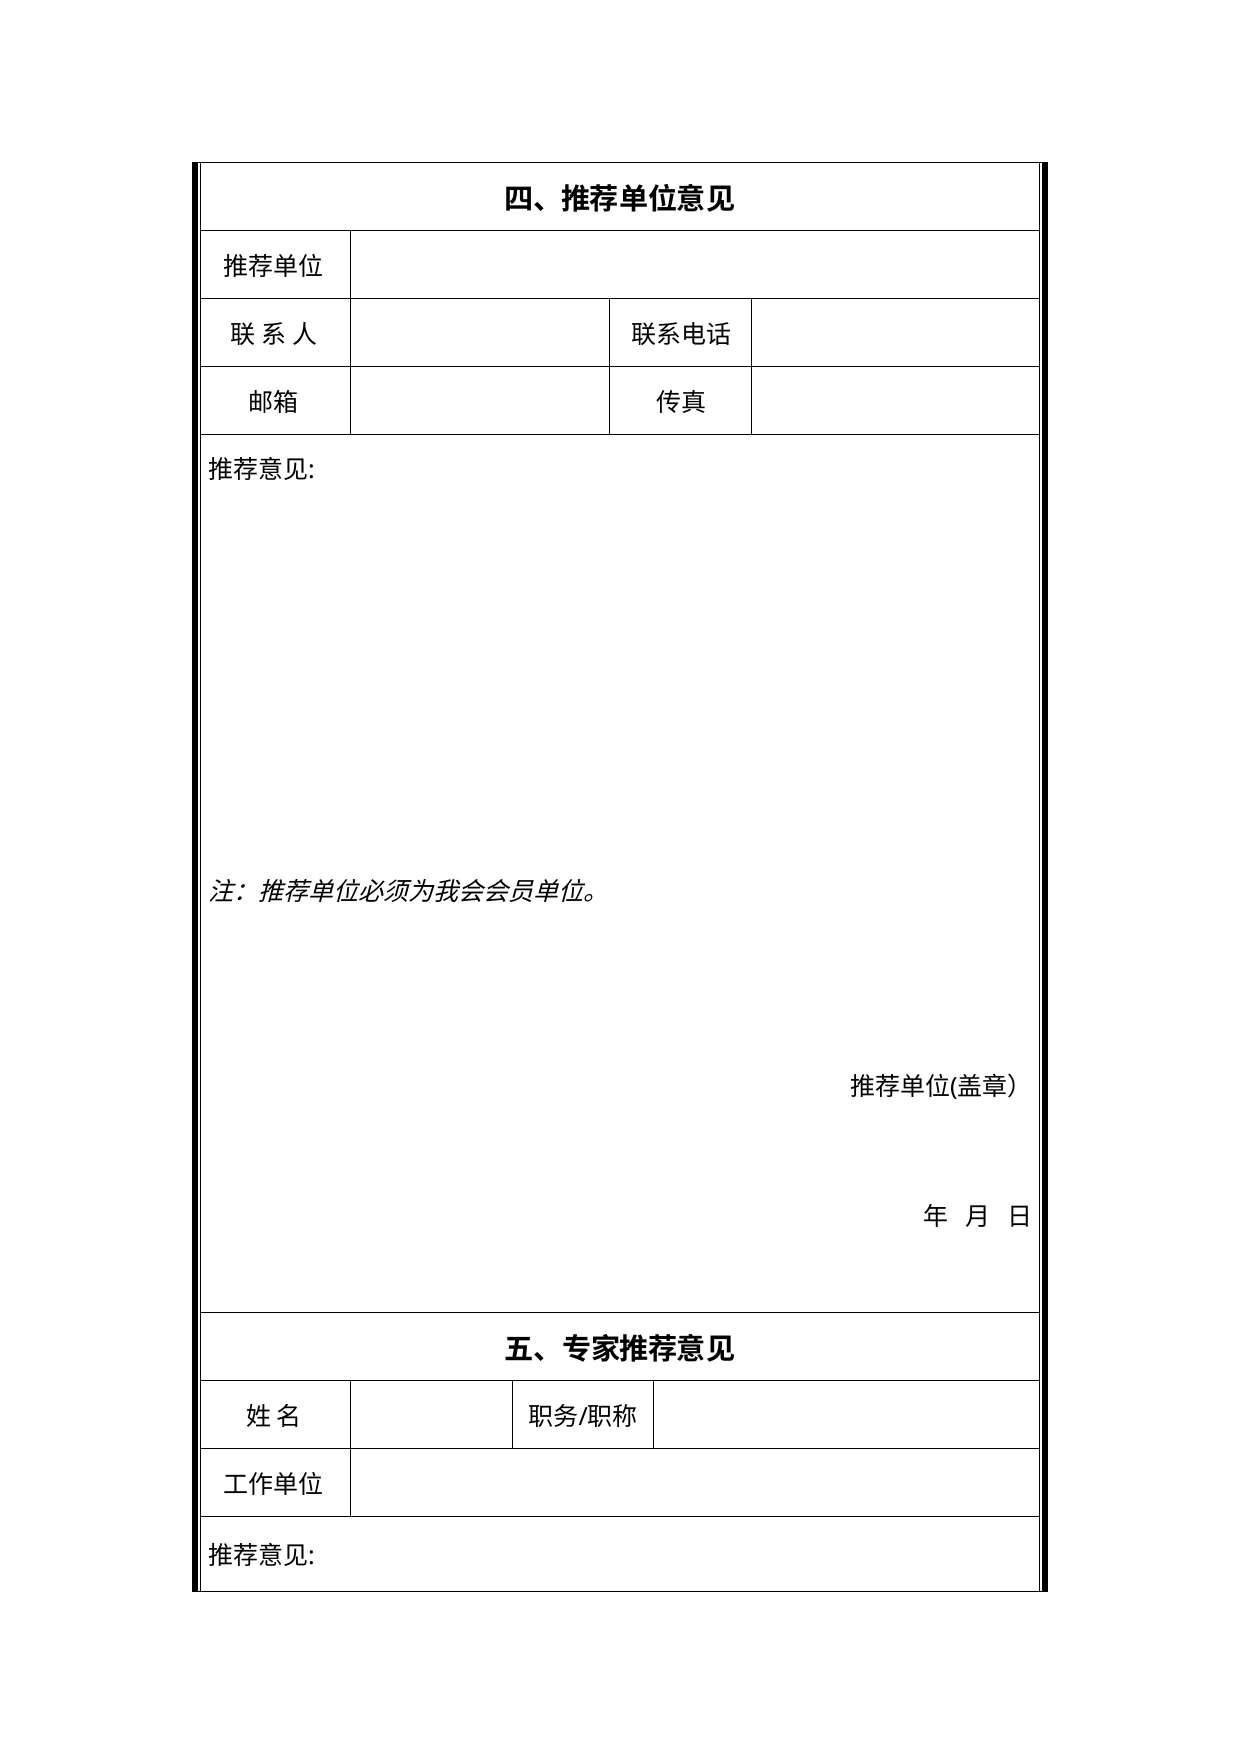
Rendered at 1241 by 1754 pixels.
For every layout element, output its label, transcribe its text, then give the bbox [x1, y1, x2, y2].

table_cell 联 系 人 [201, 299, 350, 366]
table_cell 推荐单位 [201, 231, 350, 298]
table_cell [752, 299, 1039, 366]
table_cell 职务/职称 [513, 1381, 653, 1448]
table_cell [351, 299, 609, 366]
table_cell [752, 367, 1039, 434]
table_cell [351, 1381, 512, 1448]
table_cell [654, 1381, 1039, 1448]
table_cell 邮箱 [201, 367, 350, 434]
table_cell 推荐意见: 注：推荐单位必须为我会会员单位。 推荐单位(盖章） 年 月 日 [201, 435, 1039, 1312]
table_cell 四、推荐单位意见 [201, 163, 1039, 230]
table_cell 推荐意见: 专家签名: 年 月 日 [201, 1517, 1039, 1591]
table_cell 传真 [610, 367, 751, 434]
table_cell [351, 367, 609, 434]
table_cell 姓 名 [201, 1381, 350, 1448]
table_cell 五、专家推荐意见 [201, 1313, 1039, 1380]
table_cell 工作单位 [201, 1449, 350, 1516]
table_cell 联系电话 [610, 299, 751, 366]
table_cell [351, 231, 1039, 298]
table_cell [351, 1449, 1039, 1516]
